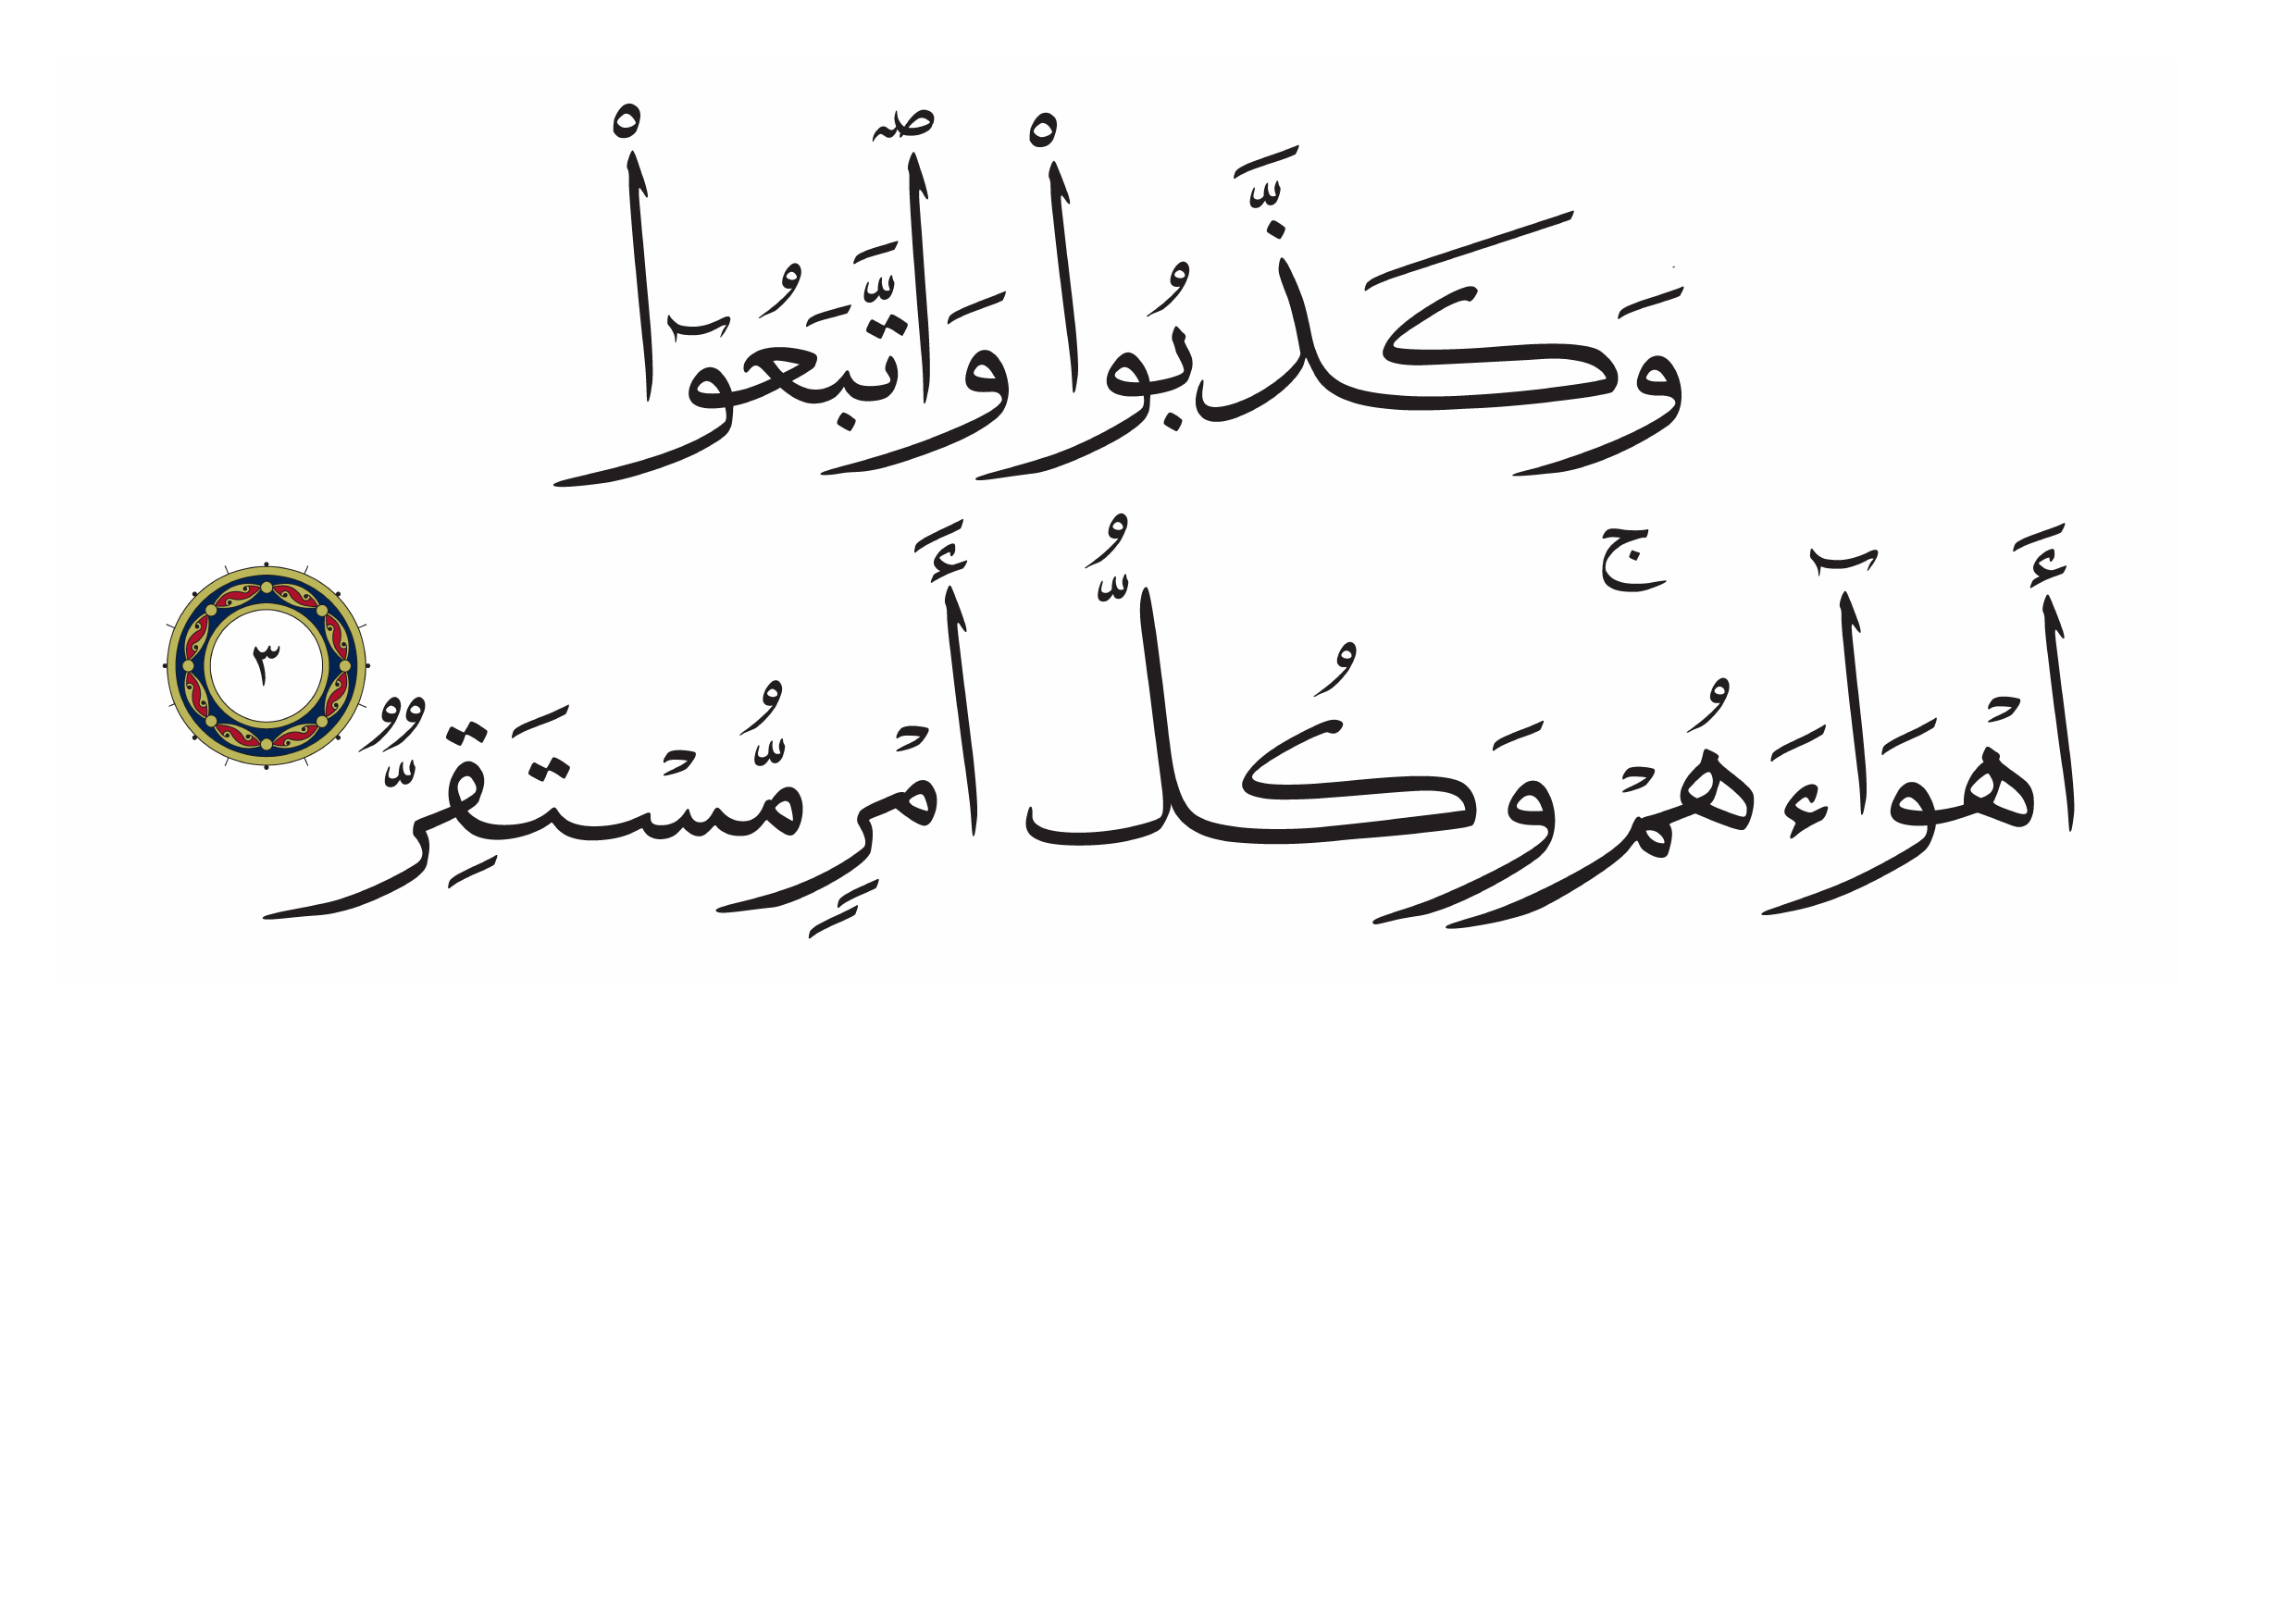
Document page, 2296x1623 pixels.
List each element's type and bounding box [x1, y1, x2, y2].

picture [57, 57, 2179, 985]
